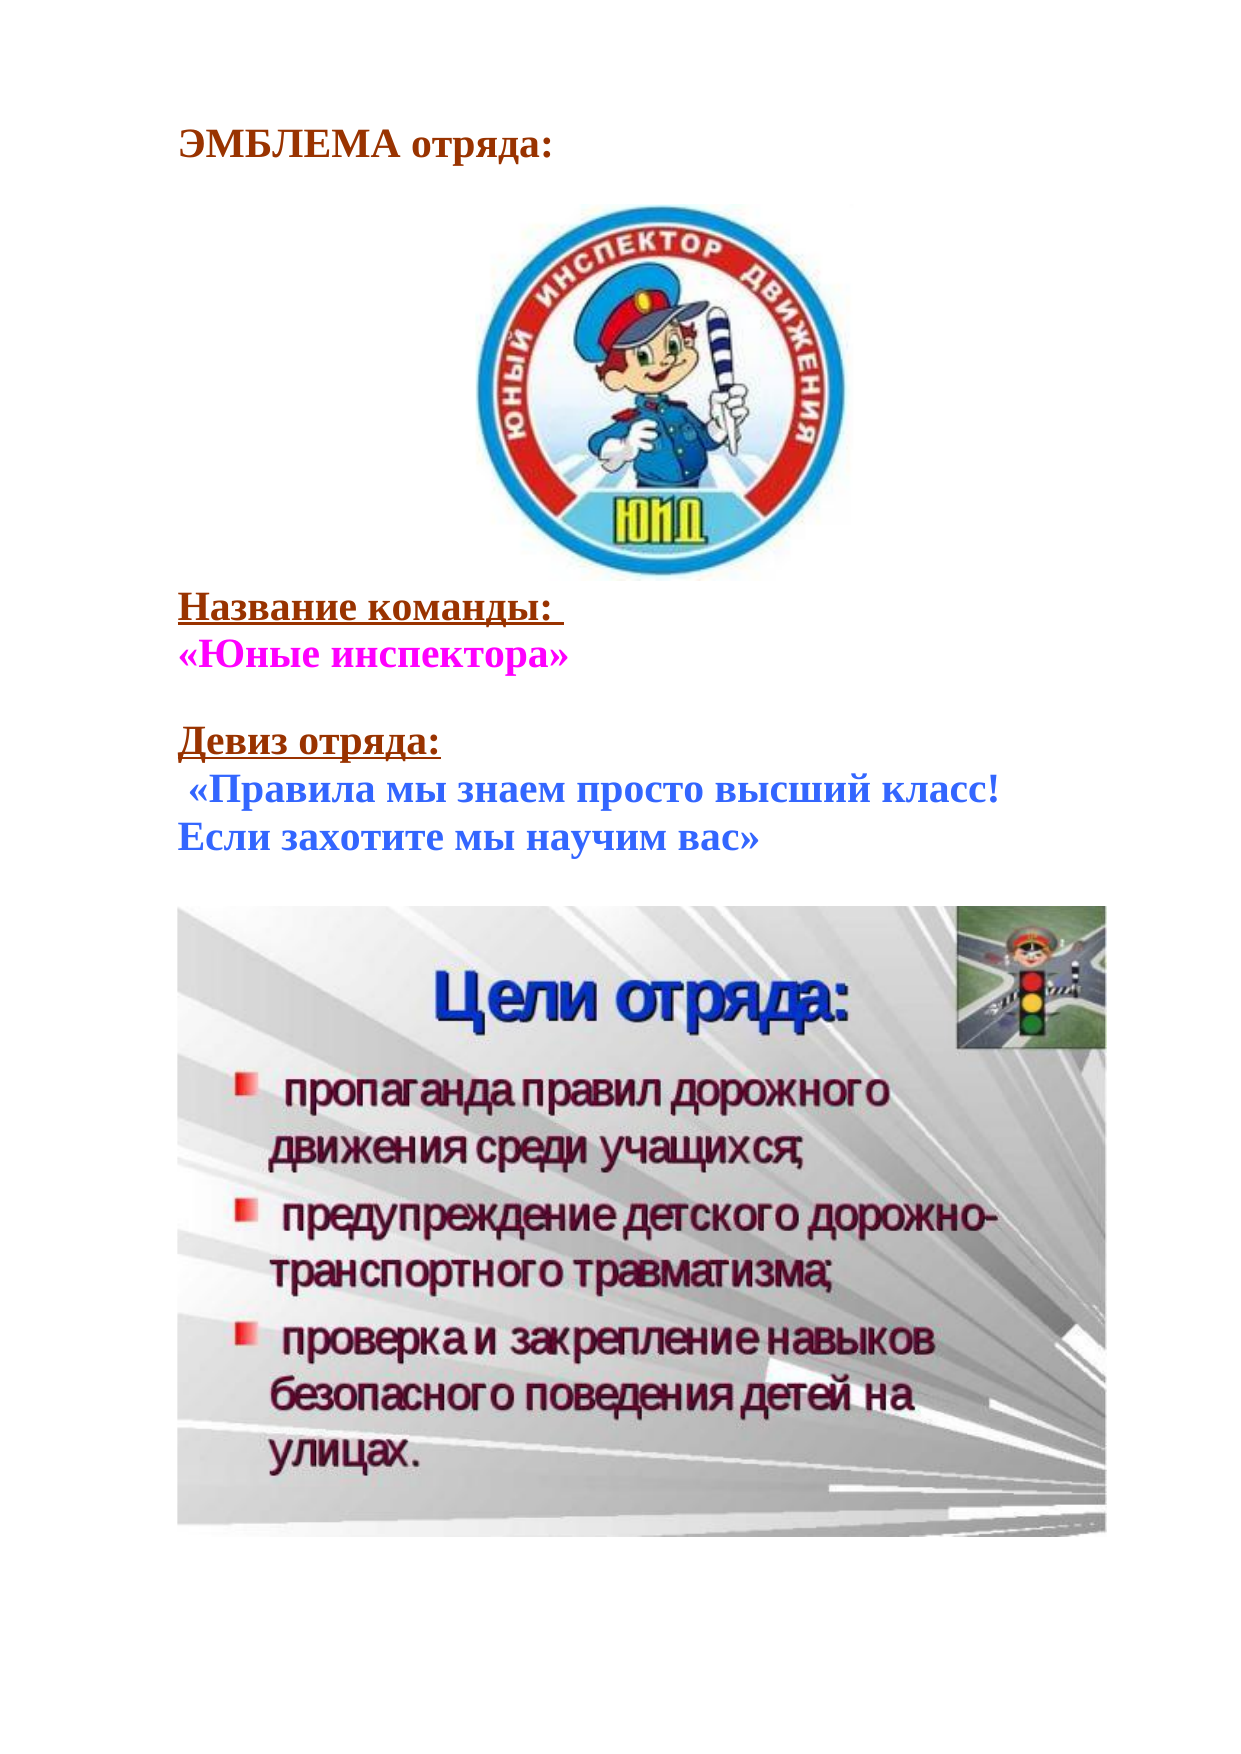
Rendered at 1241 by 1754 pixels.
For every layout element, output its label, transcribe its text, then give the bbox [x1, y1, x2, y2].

text «Юные инспектора» [177, 629, 1152, 677]
picture [475, 204, 854, 581]
text Девиз отряда: [177, 715, 1152, 763]
text Если захотите мы научим вас» [177, 811, 1152, 859]
text ЭМБЛЕМА отряда: [177, 118, 1152, 166]
picture [177, 906, 1107, 1537]
text «Правила мы знаем просто высший класс! [177, 763, 1152, 811]
text Название команды: [177, 581, 1152, 629]
